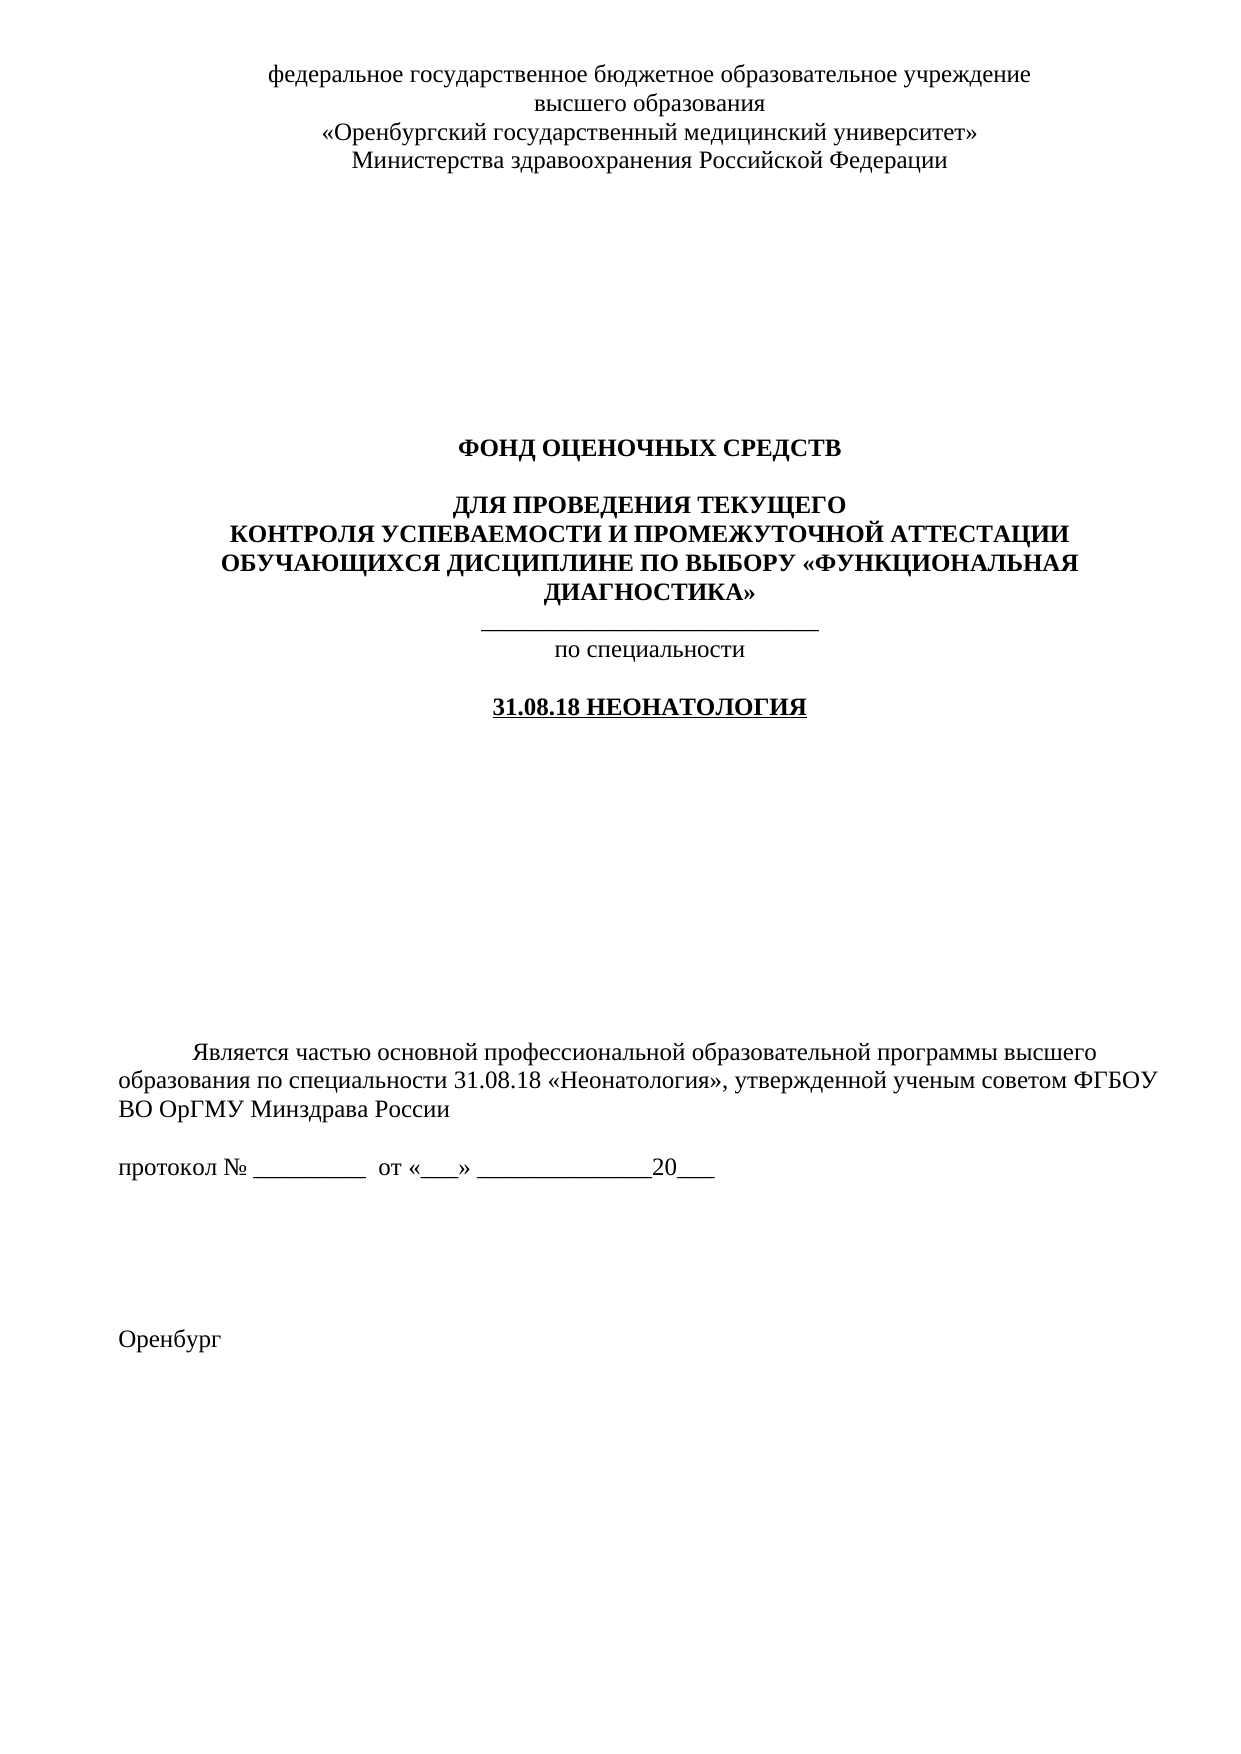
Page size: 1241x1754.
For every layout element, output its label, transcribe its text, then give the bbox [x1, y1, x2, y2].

text ДЛЯ ПРОВЕДЕНИЯ ТЕКУЩЕГО [118, 490, 1181, 519]
text федеральное государственное бюджетное образовательное учреждение [118, 59, 1181, 88]
text высшего образования [118, 88, 1181, 117]
text Министерства здравоохранения Российской Федерации [118, 145, 1181, 174]
text «Оренбургский государственный медицинский университет» [118, 117, 1181, 145]
text Является частью основной профессиональной образовательной программы высшего образования по специальности 31.08.18 «Неонатология», утвержденной ученым советом ФГБОУ ВО ОрГМУ Минздрава России [118, 1037, 1181, 1123]
text ___________________________ [118, 605, 1181, 634]
text протокол № _________ от «___» ______________20___ [118, 1152, 1181, 1180]
text КОНТРОЛЯ УСПЕВАЕМОСТИ И ПРОМЕЖУТОЧНОЙ АТТЕСТАЦИИ [118, 519, 1181, 548]
text Оренбург [118, 1324, 1181, 1353]
text ФОНД ОЦЕНОЧНЫХ СРЕДСТВ [118, 433, 1181, 462]
text ОБУЧАЮЩИХСЯ ДИСЦИПЛИНЕ ПО ВЫБОРУ «ФУНКЦИОНАЛЬНАЯ ДИАГНОСТИКА» [118, 548, 1181, 605]
text по специальности [118, 634, 1181, 663]
text 31.08.18 НЕОНАТОЛОГИЯ [118, 692, 1181, 720]
